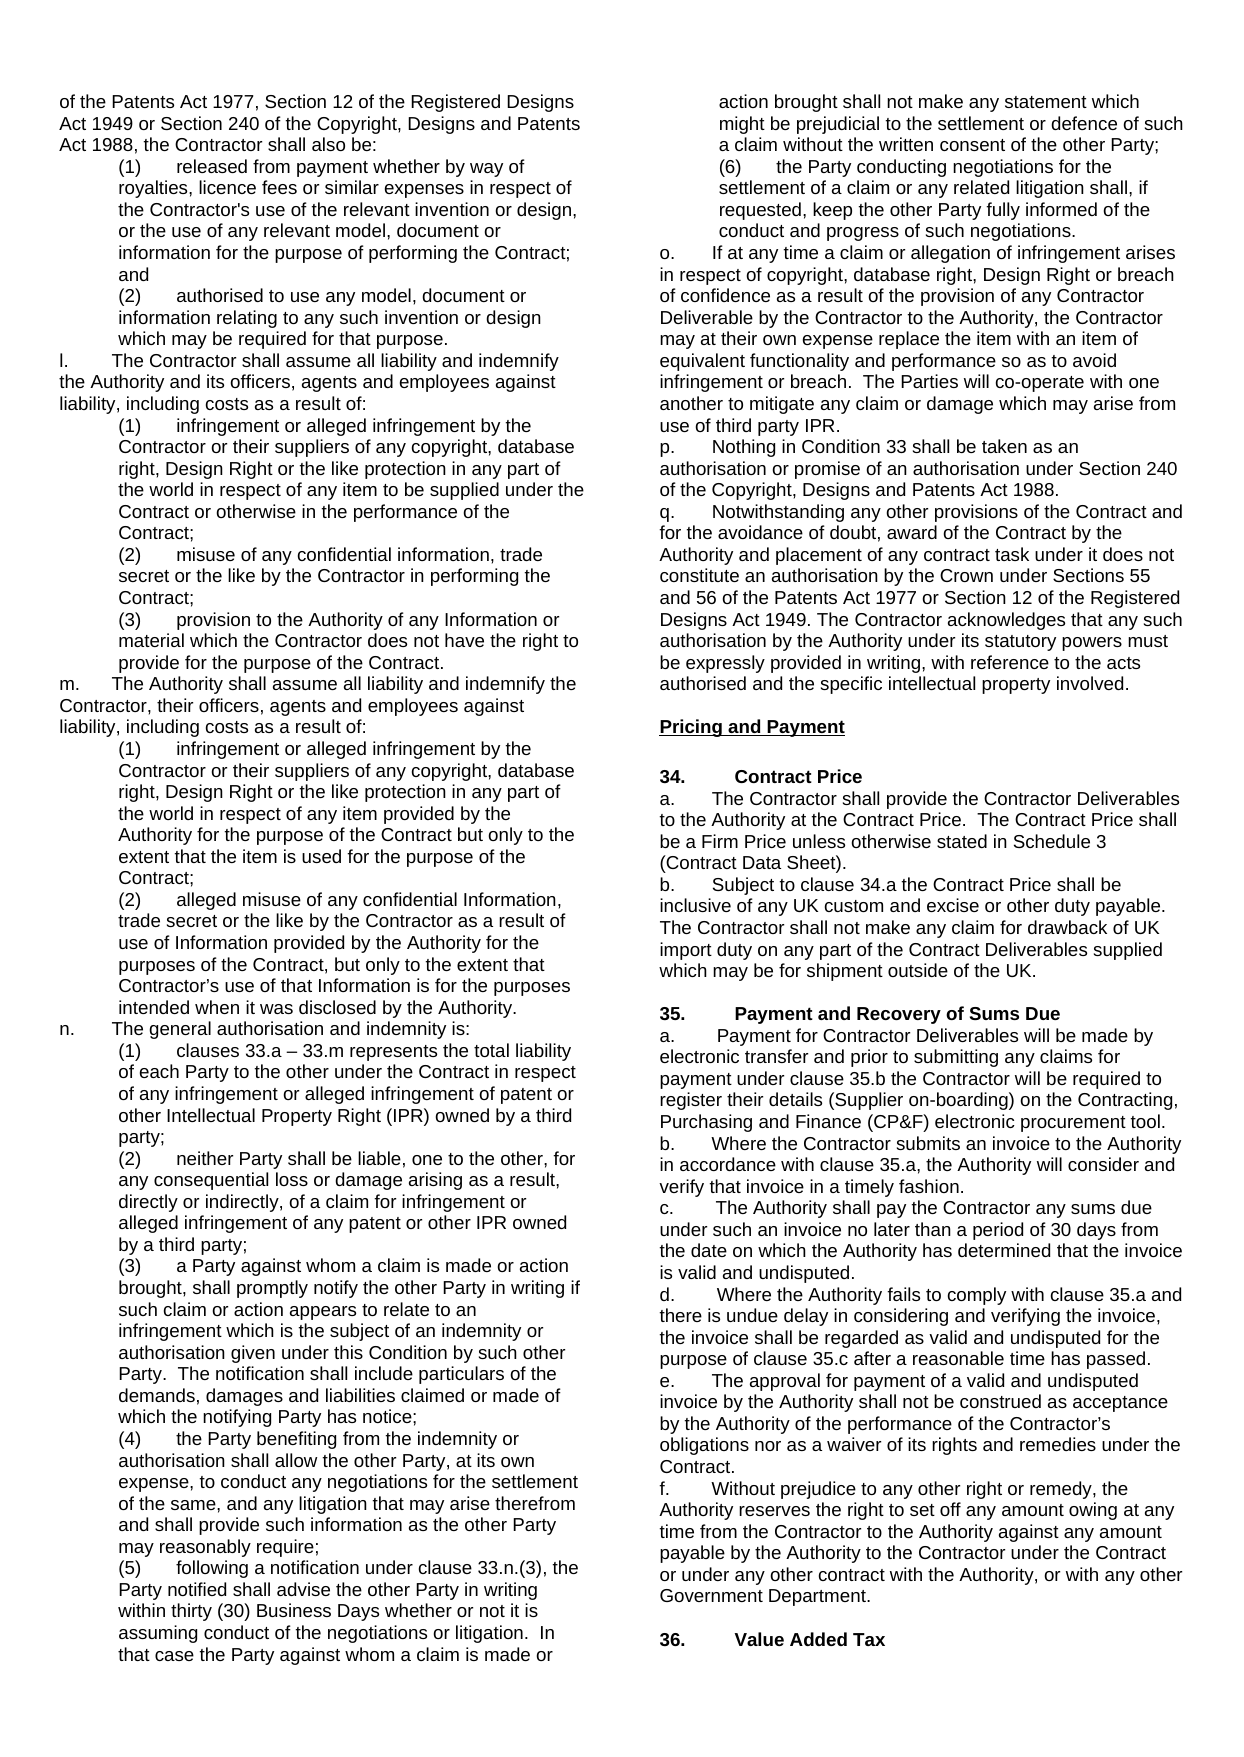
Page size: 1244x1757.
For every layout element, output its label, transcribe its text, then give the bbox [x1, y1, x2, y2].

list Contract Price [659, 766, 1185, 787]
text c. The Authority shall pay the Contractor any sums due under such an invoice no later than a period of 30 days from the date on which the Authority has determined that the invoice is valid and undisputed. [659, 1197, 1185, 1283]
list alleged misuse of any confidential Information, trade secret or the like by the Contractor as a result of use of Information provided by the Authority for the purposes of the Contract, but only to the extent that Contractor’s use of that Information is for the purposes intended when it was disclosed by the Authority. [118, 889, 584, 1018]
list authorised to use any model, document or information relating to any such invention or design which may be required for that purpose. [118, 285, 584, 350]
list Value Added Tax [659, 1628, 1185, 1650]
text b. Where the Contractor submits an invoice to the Authority in accordance with clause 35.a, the Authority will consider and verify that invoice in a timely fashion. [659, 1132, 1185, 1197]
list misuse of any confidential information, trade secret or the like by the Contractor in performing the Contract; [118, 544, 584, 608]
text f. Without prejudice to any other right or remedy, the Authority reserves the right to set off any amount owing at any time from the Contractor to the Authority against any amount payable by the Authority to the Contractor under the Contract or under any other contract with the Authority, or with any other Government Department. [659, 1477, 1185, 1607]
list the Party benefiting from the indemnity or authorisation shall allow the other Party, at its own expense, to conduct any negotiations for the settlement of the same, and any litigation that may arise therefrom and shall provide such information as the other Party may reasonably require; [118, 1428, 584, 1557]
list If at any time a claim or allegation of infringement arises in respect of copyright, database right, Design Right or breach of confidence as a result of the provision of any Contractor Deliverable by the Contractor to the Authority, the Contractor may at their own expense replace the item with an item of equivalent functionality and performance so as to avoid infringement or breach. The Parties will co-operate with one another to mitigate any claim or damage which may arise from use of third party IPR. [659, 242, 1185, 436]
list The Contractor shall provide the Contractor Deliverables to the Authority at the Contract Price. The Contract Price shall be a Firm Price unless otherwise stated in Schedule 3 (Contract Data Sheet). [659, 787, 1185, 874]
list released from payment whether by way of royalties, licence fees or similar expenses in respect of the Contractor's use of the relevant invention or design, or the use of any relevant model, document or information for the purpose of performing the Contract; and [118, 156, 584, 285]
list neither Party shall be liable, one to the other, for any consequential loss or damage arising as a result, directly or indirectly, of a claim for infringement or alleged infringement of any patent or other IPR owned by a third party; [118, 1147, 584, 1255]
list The Contractor shall assume all liability and indemnify the Authority and its officers, agents and employees against liability, including costs as a result of: [59, 350, 584, 414]
list a Party against whom a claim is made or action brought, shall promptly notify the other Party in writing if such claim or action appears to relate to an infringement which is the subject of an indemnity or authorisation given under this Condition by such other Party. The notification shall include particulars of the demands, damages and liabilities claimed or made of which the notifying Party has notice; [118, 1255, 584, 1428]
list Notwithstanding any other provisions of the Contract and for the avoidance of doubt, award of the Contract by the Authority and placement of any contract task under it does not constitute an authorisation by the Crown under Sections 55 and 56 of the Patents Act 1977 or Section 12 of the Registered Designs Act 1949. The Contractor acknowledges that any such authorisation by the Authority under its statutory powers must be expressly provided in writing, with reference to the acts authorised and the specific intellectual property involved. [659, 501, 1185, 695]
list infringement or alleged infringement by the Contractor or their suppliers of any copyright, database right, Design Right or the like protection in any part of the world in respect of any item provided by the Authority for the purpose of the Contract but only to the extent that the item is used for the purpose of the Contract; [118, 738, 584, 889]
list following a notification under clause 33.n.(3), the Party notified shall advise the other Party in writing within thirty (30) Business Days whether or not it is assuming conduct of the negotiations or litigation. In that case the Party against whom a claim is made or action brought shall not make any statement which might be prejudicial to the settlement or defence of such a claim without the written consent of the other Party; [118, 1557, 584, 1665]
list Subject to clause 34.a the Contract Price shall be inclusive of any UK custom and excise or other duty payable. The Contractor shall not make any claim for drawback of UK import duty on any part of the Contract Deliverables supplied which may be for shipment outside of the UK. [659, 874, 1185, 981]
text d. Where the Authority fails to comply with clause 35.a and there is undue delay in considering and verifying the invoice, the invoice shall be regarded as valid and undisputed for the purpose of clause 35.c after a reasonable time has passed. [659, 1283, 1185, 1369]
list provision to the Authority of any Information or material which the Contractor does not have the right to provide for the purpose of the Contract. [118, 608, 584, 673]
list Nothing in Condition 33 shall be taken as an authorisation or promise of an authorisation under Section 240 of the Copyright, Designs and Patents Act 1988. [659, 436, 1185, 501]
list following a notification under clause 33.n.(3), the Party notified shall advise the other Party in writing within thirty (30) Business Days whether or not it is assuming conduct of the negotiations or litigation. In that case the Party against whom a claim is made or action brought shall not make any statement which might be prejudicial to the settlement or defence of such a claim without the written consent of the other Party; [718, 91, 1185, 156]
list clauses 33.a – 33.m represents the total liability of each Party to the other under the Contract in respect of any infringement or alleged infringement of patent or other Intellectual Property Right (IPR) owned by a third party; [118, 1040, 584, 1147]
list The general authorisation and indemnity is: [59, 1018, 584, 1040]
list The Authority shall assume all liability and indemnify the Contractor, their officers, agents and employees against liability, including costs as a result of: [59, 673, 584, 738]
text a. Payment for Contractor Deliverables will be made by electronic transfer and prior to submitting any claims for payment under clause 35.b the Contractor will be required to register their details (Supplier on-boarding) on the Contracting, Purchasing and Finance (CP&F) electronic procurement tool. [659, 1024, 1185, 1132]
text e. The approval for payment of a valid and undisputed invoice by the Authority shall not be construed as acceptance by the Authority of the performance of the Contractor’s obligations nor as a waiver of its rights and remedies under the Contract. [659, 1369, 1185, 1477]
list infringement or alleged infringement by the Contractor or their suppliers of any copyright, database right, Design Right or the like protection in any part of the world in respect of any item to be supplied under the Contract or otherwise in the performance of the Contract; [118, 414, 584, 544]
list Payment and Recovery of Sums Due [659, 1003, 1185, 1024]
text Pricing and Payment [659, 695, 1185, 766]
list the Party conducting negotiations for the settlement of a claim or any related litigation shall, if requested, keep the other Party fully informed of the conduct and progress of such negotiations. [718, 156, 1185, 242]
